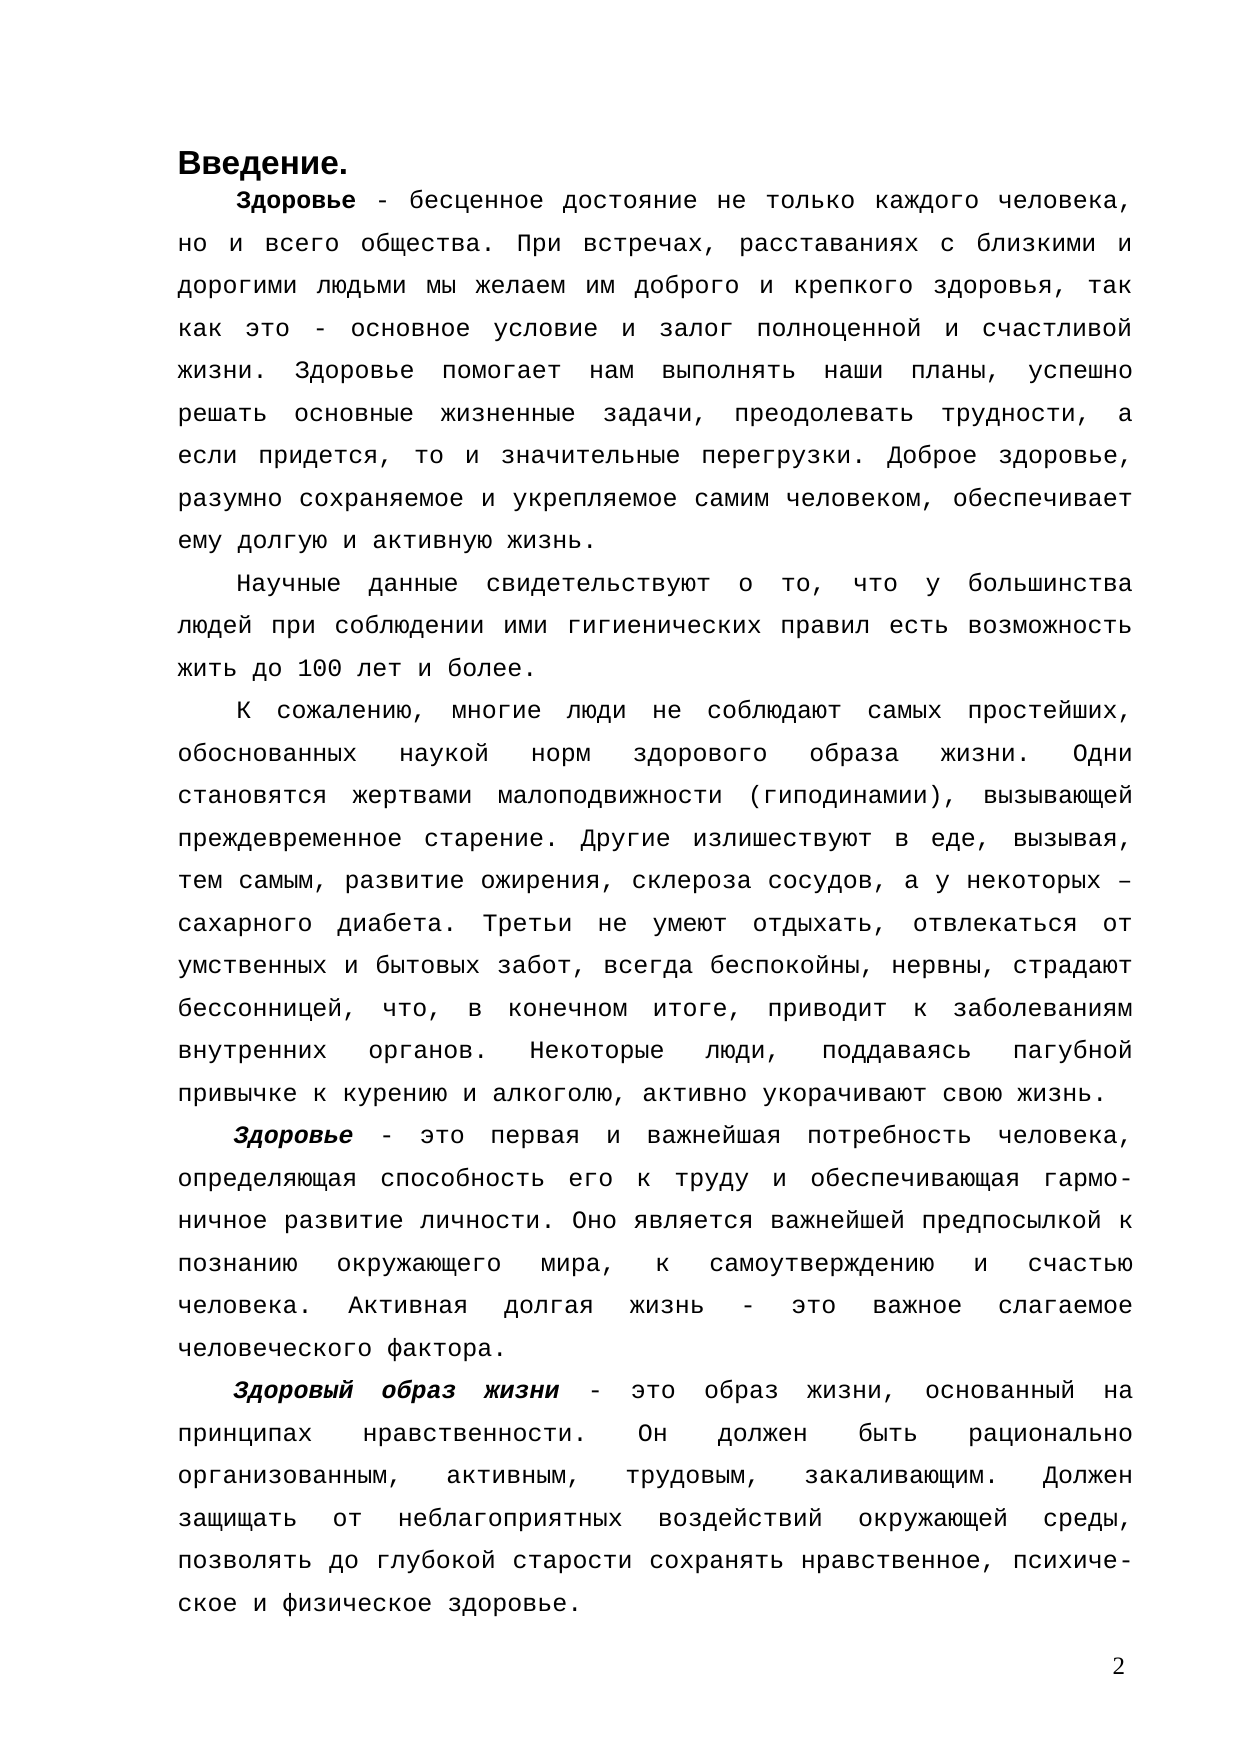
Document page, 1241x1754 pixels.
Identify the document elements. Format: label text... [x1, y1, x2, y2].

subtitle Введение. [177, 143, 1125, 182]
text Здоровье - бесценное достояние не только каждого человека, но и всего общества. При встречах, расставаниях с близкими и дорогими людьми мы желаем им доброго и крепкого здоровья, так как это - основное условие и залог полноценной и счастливой жизни. Здоровье помогает нам выполнять наши планы, успешно решать основные жизненные задачи, преодолевать трудности, а если придется, то и значительные перегрузки. Доброе здоровье, разумно сохраняемое и укрепляемое самим человеком, обеспечивает ему долгую и активную жизнь. [177, 188, 1133, 556]
text Здоровый образ жизни - это образ жизни, основанный на принципах нравственности. Он должен быть рационально организованным, активным, трудовым, закаливающим. Должен защищать от неблагоприятных воздействий окружающей среды, позволять до глубокой старости сохранять нравственное, психическое и физическое здоровье. [177, 1378, 1133, 1619]
text К сожалению, многие люди не соблюдают самых простейших, обоснованных наукой норм здорового образа жизни. Одни становятся жертвами малоподвижности (гиподинамии), вызывающей преждевременное старение. Другие излишествуют в еде, вызывая, тем самым, развитие ожирения, склероза сосудов, а у некоторых – сахарного диабета. Третьи не умеют отдыхать, отвлекаться от умственных и бытовых забот, всегда беспокойны, нервны, страдают бессонницей, что, в конечном итоге, приводит к заболеваниям внутренних органов. Некоторые люди, поддаваясь пагубной привычке к курению и алкоголю, активно укорачивают свою жизнь. [177, 698, 1133, 1109]
text Научные данные свидетельствуют о то, что у большинства людей при соблюдении ими гигиенических правил есть возможность жить до 100 лет и более. [177, 570, 1133, 684]
text Здоровье - это первая и важнейшая потребность человека, определяющая способность его к труду и обеспечивающая гармоничное развитие личности. Оно является важнейшей предпосылкой к познанию окружающего мира, к самоутверждению и счастью человека. Активная долгая жизнь - это важное слагаемое человеческого фактора. [177, 1123, 1133, 1364]
